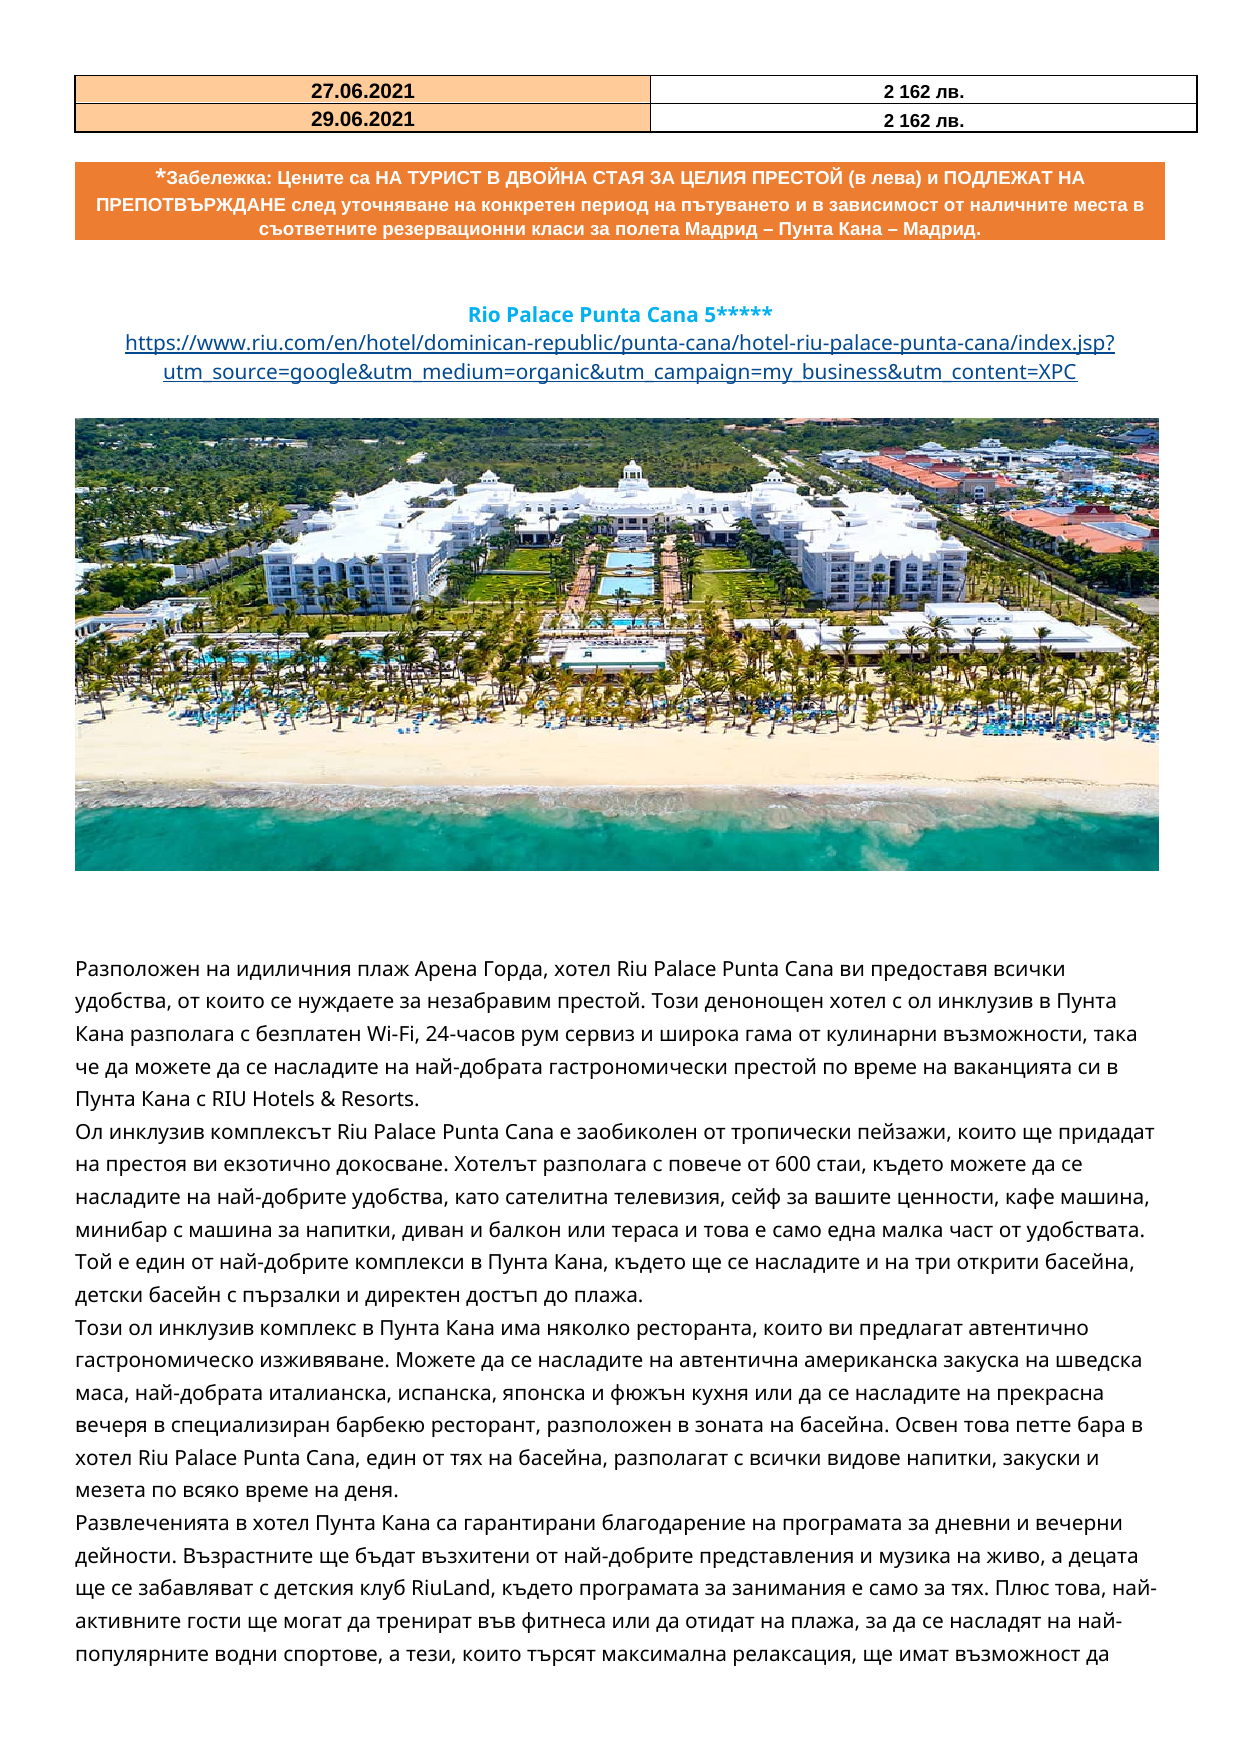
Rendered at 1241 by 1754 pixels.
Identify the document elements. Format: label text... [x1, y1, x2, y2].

table_cell 29.06.2021 [76, 104, 650, 131]
text Rio Palace Punta Cana 5***** [75, 300, 1165, 328]
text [75, 1508, 1165, 1667]
text Разположен на идиличния плаж Арена Горда, хотел Riu Palace Punta Cana ви предоставя всички удобства, от които се нуждаете за незабравим престой. Този денонощен хотел с ол инклузив в Пунта Кана разполага с безплатен Wi-Fi, 24-часов рум сервиз и широка гама от кулинарни възможности, така че да можете да се насладите на най-добрата гастрономически престой по време на ваканцията си в Пунта Кана с RIU Hotels & Resorts. [75, 954, 1165, 1113]
text *Забележка: Цените са НА ТУРИСТ В ДВОЙНА СТАЯ ЗА ЦЕЛИЯ ПРЕСТОЙ (в лева) и ПОДЛЕЖАТ НА ПРЕПОТВЪРЖДАНЕ след уточняване на конкретен период на пътуването и в зависимост от наличните места в съответните резервационни класи за полета Мадрид – Пунта Кана – Мадрид. [75, 162, 1165, 240]
text Този ол инклузив комплекс в Пунта Кана има няколко ресторанта, които ви предлагат автентично гастрономическо изживяване. Можете да се насладите на автентична американска закуска на шведска маса, най-добрата италианска, испанска, японска и фюжън кухня или да се насладите на прекрасна вечеря в специализиран барбекю ресторант, разположен в зоната на басейна. Освен това петте бара в хотел Riu Palace Punta Cana, един от тях на басейна, разполагат с всички видове напитки, закуски и мезета по всяко време на деня. [75, 1313, 1165, 1504]
table_cell 27.06.2021 [76, 76, 650, 102]
picture [75, 418, 1158, 871]
text Ол инклузив комплексът Riu Palace Punta Cana е заобиколен от тропически пейзажи, които ще придадат на престоя ви екзотично докосване. Хотелът разполага с повече от 600 стаи, където можете да се насладите на най-добрите удобства, като сателитна телевизия, сейф за вашите ценности, кафе машина, минибар с машина за напитки, диван и балкон или тераса и това е само една малка част от удобствата. Той е един от най-добрите комплекси в Пунта Кана, където ще се насладите и на три открити басейна, детски басейн с пързалки и директен достъп до плажа. [75, 1117, 1165, 1308]
table_cell 2 162 лв. [651, 104, 1196, 131]
table_cell 2 162 лв. [651, 76, 1196, 102]
